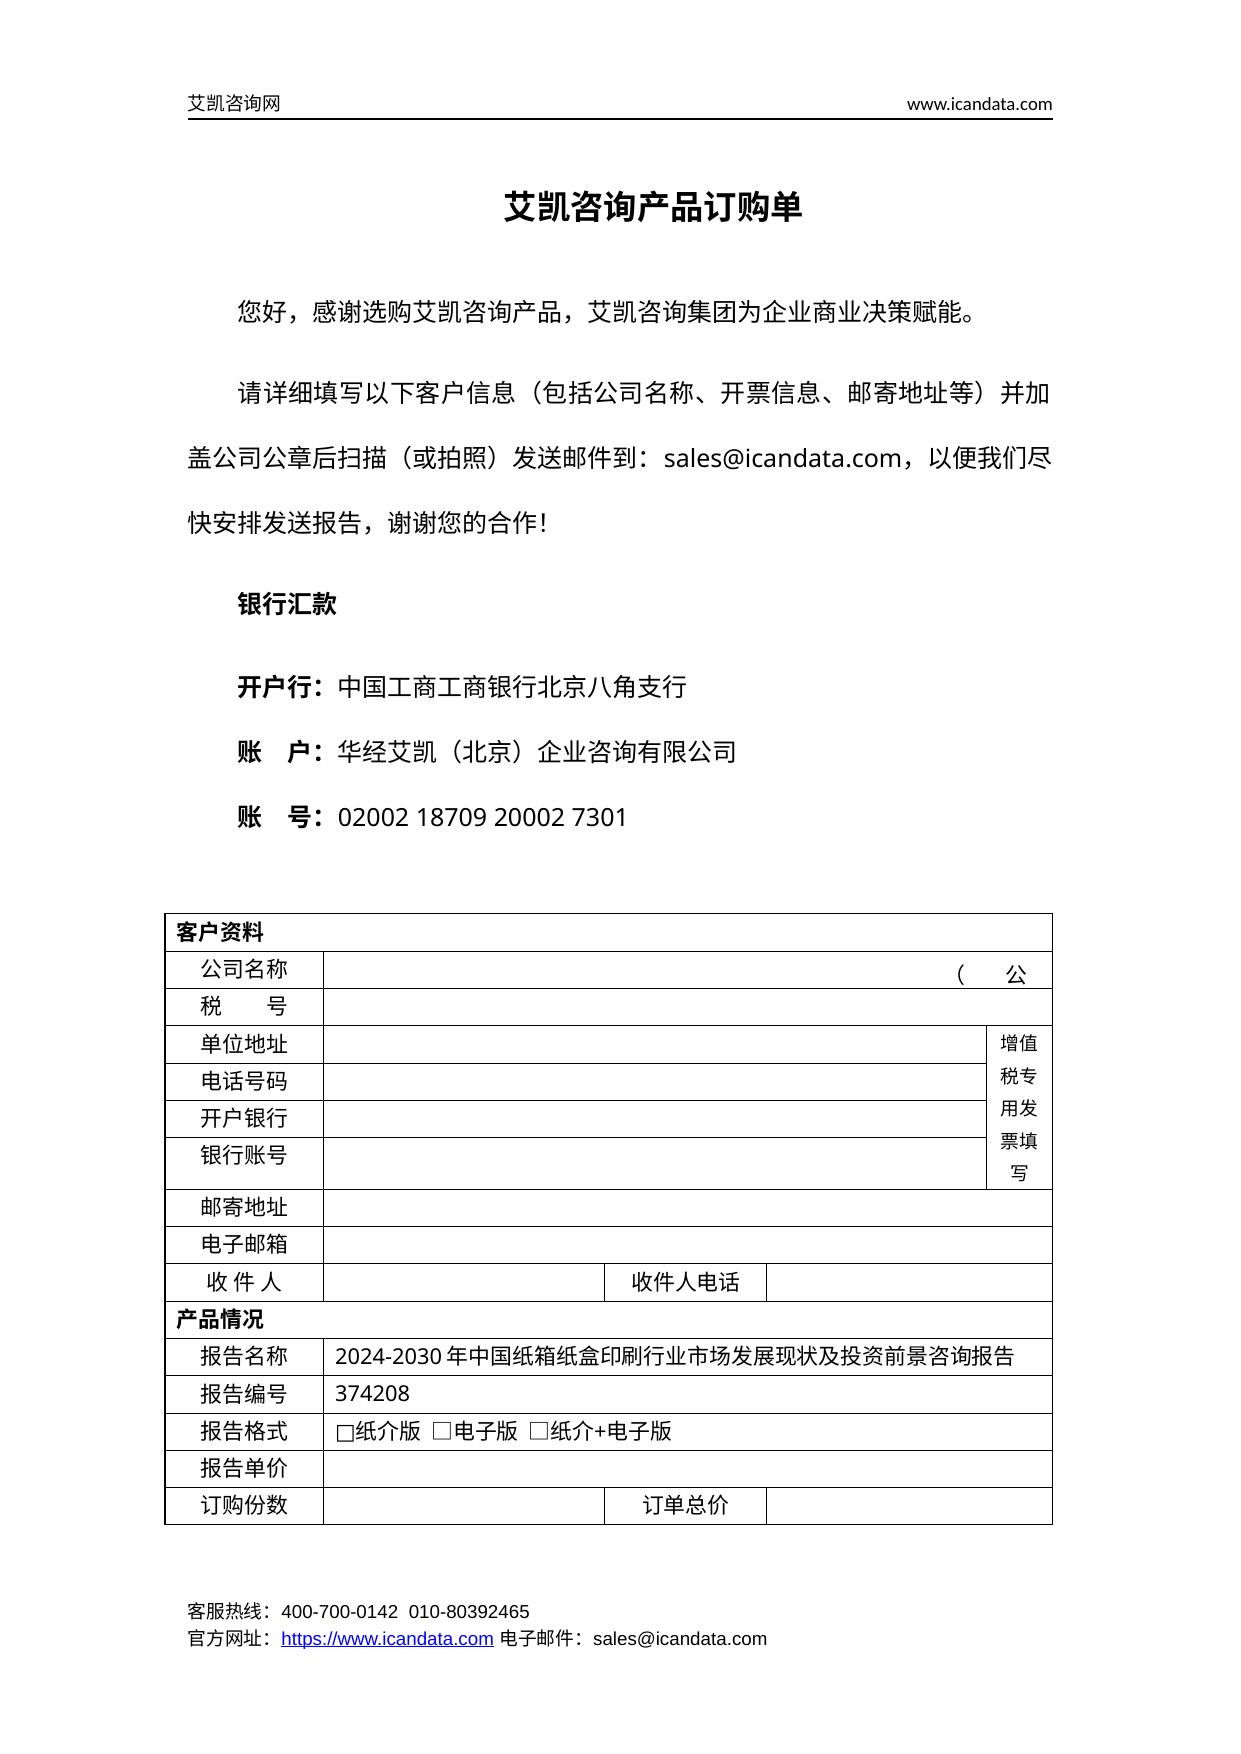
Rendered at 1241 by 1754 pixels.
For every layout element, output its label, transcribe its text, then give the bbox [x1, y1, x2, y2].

table_cell 银行账号 [166, 1138, 323, 1189]
table_cell 公司名称 [166, 952, 323, 988]
table_cell 邮寄地址 [166, 1190, 323, 1226]
table_cell [324, 952, 1052, 988]
table_cell 报告名称 [166, 1339, 323, 1375]
table_cell □纸介版 □电子版 □纸介+电子版 [324, 1414, 1052, 1450]
text 账 号：02002 18709 20002 7301 [187, 783, 1053, 848]
table_cell 增值税专用发票填写 [987, 1026, 1052, 1189]
text 账 户：华经艾凯（北京）企业咨询有限公司 [187, 718, 1053, 783]
table_cell [324, 1264, 604, 1301]
table_cell 收 件 人 [166, 1264, 323, 1301]
table_header 客户资料 [166, 914, 1052, 951]
table_cell 电话号码 [166, 1064, 323, 1100]
table_cell 订购份数 [166, 1488, 323, 1524]
table_cell 2024-2030年中国纸箱纸盒印刷行业市场发展现状及投资前景咨询报告 [324, 1339, 1052, 1375]
text 请详细填写以下客户信息（包括公司名称、开票信息、邮寄地址等）并加盖公司公章后扫描（或拍照）发送邮件到：sales@icandata.com，以便我们尽快安排发送报告，谢谢您的合作！ [187, 359, 1053, 554]
table_cell 报告单价 [166, 1451, 323, 1487]
table_cell 订单总价 [605, 1488, 766, 1524]
table_cell 税 号 [166, 989, 323, 1025]
table_cell 收件人电话 [605, 1264, 766, 1301]
table_cell [324, 989, 1052, 1025]
table_cell 报告格式 [166, 1414, 323, 1450]
table_cell [324, 1026, 986, 1062]
table_cell 电子邮箱 [166, 1227, 323, 1263]
table_cell [324, 1064, 986, 1100]
table_cell [767, 1264, 1052, 1301]
text 您好，感谢选购艾凯咨询产品，艾凯咨询集团为企业商业决策赋能。 [187, 278, 1053, 343]
table_cell 单位地址 [166, 1026, 323, 1062]
table_cell [767, 1488, 1052, 1524]
text 银行汇款 [187, 570, 1053, 635]
table_cell [324, 1451, 1052, 1487]
text 开户行：中国工商工商银行北京八角支行 [187, 653, 1053, 718]
table_cell [324, 1190, 1052, 1226]
text 艾凯咨询产品订购单 [187, 172, 1053, 237]
table_cell 开户银行 [166, 1101, 323, 1137]
table_cell [324, 1101, 986, 1137]
table_cell [324, 1227, 1052, 1263]
table_cell 报告编号 [166, 1376, 323, 1412]
table_cell 374208 [324, 1376, 1052, 1412]
table_cell [324, 1488, 604, 1524]
table_cell [324, 1138, 986, 1189]
table_cell 产品情况 [166, 1302, 1052, 1338]
